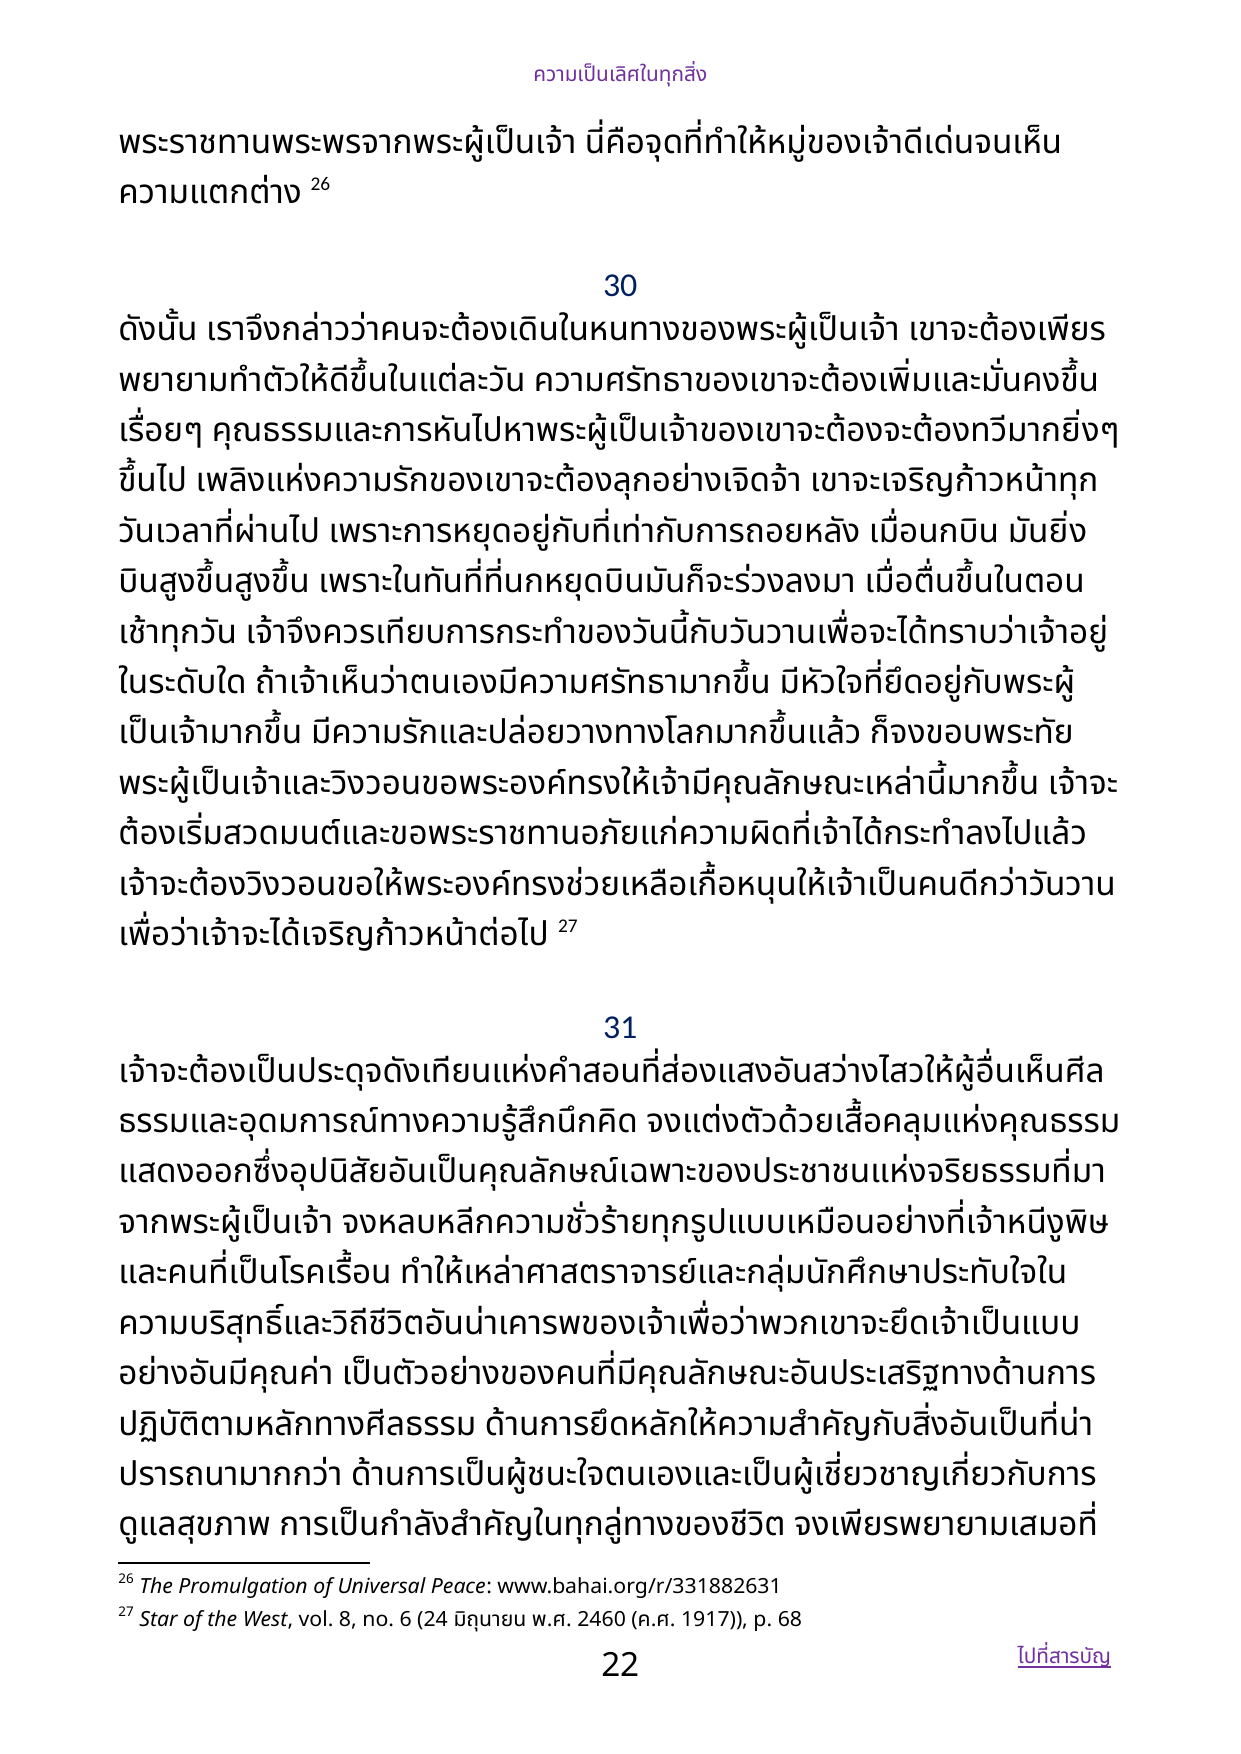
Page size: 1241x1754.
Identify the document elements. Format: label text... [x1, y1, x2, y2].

text 31 [118, 1006, 1122, 1047]
text 30 [118, 264, 1122, 305]
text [118, 118, 1122, 219]
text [118, 1047, 1122, 1551]
text ดังนั้น เราจึงกล่าวว่าคนจะต้องเดินในหนทางของพระผู้เป็นเจ้า เขาจะต้องเพียรพยายามทำตัวให้ดีขึ้นในแต่ละวัน ความศรัทธาของเขาจะต้องเพิ่มและมั่นคงขึ้นเรื่อยๆ คุณธรรมและการหันไปหาพระผู้เป็นเจ้าของเขาจะต้องจะต้องทวีมากยิ่งๆ ขึ้นไป เพลิงแห่งความรักของเขาจะต้องลุกอย่างเจิดจ้า เขาจะเจริญก้าวหน้าทุกวันเวลาที่ผ่านไป เพราะการหยุดอยู่กับที่เท่ากับการถอยหลัง เมื่อนกบิน มันยิ่งบินสูงขึ้นสูงขึ้น เพราะในทันที่ที่นกหยุดบินมันก็จะร่วงลงมา เมื่อตื่นขึ้นในตอนเช้าทุกวัน เจ้าจึงควรเทียบการกระทำของวันนี้กับวันวานเพื่อจะได้ทราบว่าเจ้าอยู่ในระดับใด ถ้าเจ้าเห็นว่าตนเองมีความศรัทธามากขึ้น มีหัวใจที่ยึดอยู่กับพระผู้เป็นเจ้ามากขึ้น มีความรักและปล่อยวางทางโลกมากขึ้นแล้ว ก็จงขอบพระทัยพระผู้เป็นเจ้าและวิงวอนขอพระองค์ทรงให้เจ้ามีคุณลักษณะเหล่านี้มากขึ้น เจ้าจะต้องเริ่มสวดมนต์และขอพระราชทานอภัยแก่ความผิดที่เจ้าได้กระทำลงไปแล้ว เจ้าจะต้องวิงวอนขอให้พระองค์ทรงช่วยเหลือเกื้อหนุนให้เจ้าเป็นคนดีกว่าวันวานเพื่อว่าเจ้าจะได้เจริญก้าวหน้าต่อไป [118, 305, 1122, 961]
